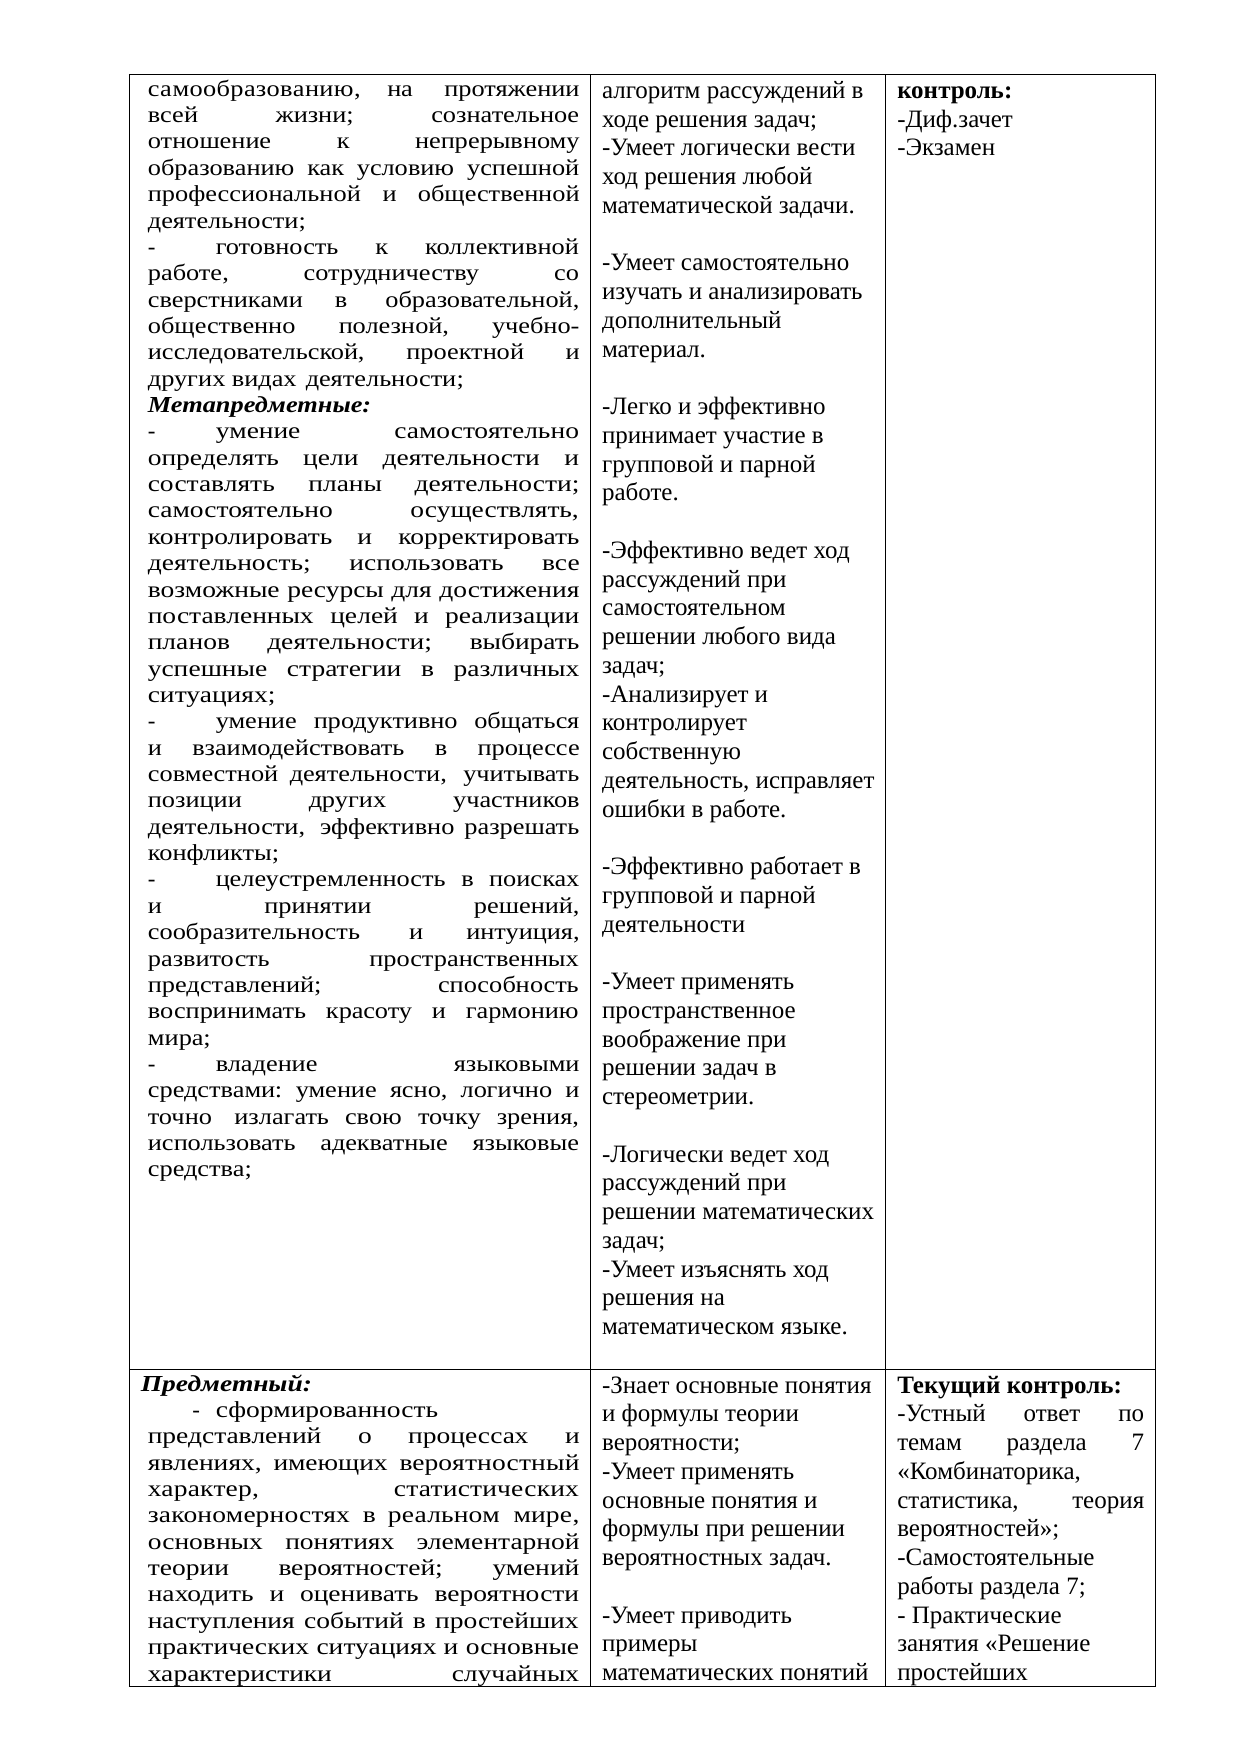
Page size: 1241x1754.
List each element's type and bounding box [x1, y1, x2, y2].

table_cell [886, 1370, 1155, 1686]
table_cell [591, 1370, 885, 1686]
table_cell [130, 1370, 590, 1686]
table_cell [130, 75, 590, 1369]
table_cell [591, 75, 885, 1369]
table_cell [886, 75, 1155, 1369]
